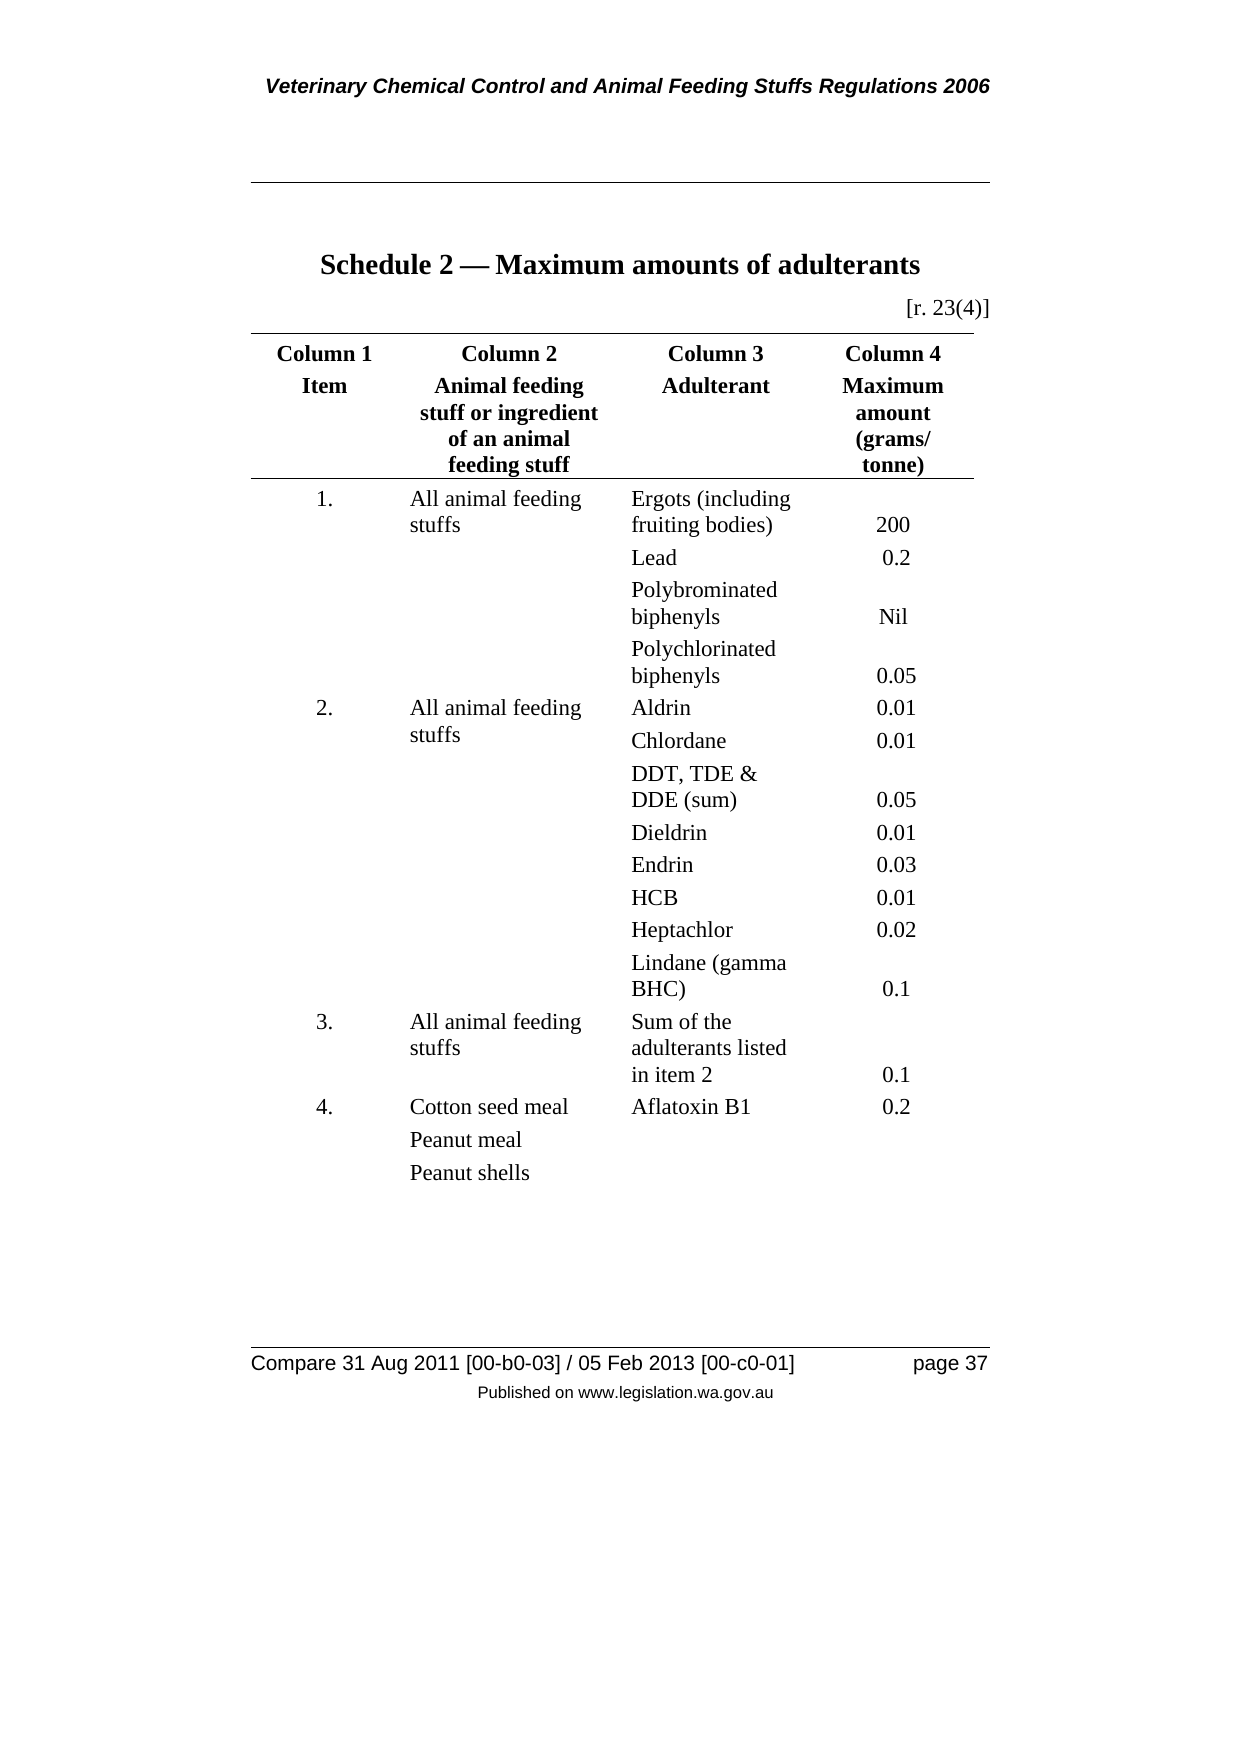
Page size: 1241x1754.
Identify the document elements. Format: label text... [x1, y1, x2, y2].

table_header Column 1 Item [251, 334, 398, 478]
subtitle Schedule 2 — Maximum amounts of adulterants [251, 247, 990, 281]
table_cell 4. [251, 1087, 398, 1185]
table_cell Aflatoxin B1 [620, 1087, 812, 1185]
table_header Column 3 Adulterant [620, 334, 812, 478]
table_cell All animal feeding stuffs [398, 1002, 620, 1087]
table_cell Cotton seed meal Peanut meal Peanut shells [398, 1087, 620, 1185]
table_cell 0.1 [812, 1002, 974, 1087]
table_cell 1. [251, 479, 398, 688]
table_cell 2. [251, 688, 398, 1002]
table_cell 200 0.2 Nil 0.05 [812, 479, 974, 688]
text [r. 23(4)] [251, 293, 990, 320]
table_cell Aldrin Chlordane DDT, TDE & DDE (sum) Dieldrin Endrin HCB Heptachlor Lindane (gamma BHC) [620, 688, 812, 1002]
table_cell All animal feeding stuffs [398, 479, 620, 688]
table_header Column 2 Animal feeding stuff or ingredient of an animal feeding stuff [398, 334, 620, 478]
table_header Column 4 Maximum amount (grams/ tonne) [812, 334, 974, 478]
table_cell 0.01 0.01 0.05 0.01 0.03 0.01 0.02 0.1 [812, 688, 974, 1002]
table_cell Sum of the adulterants listed in item 2 [620, 1002, 812, 1087]
table_cell All animal feeding stuffs [398, 688, 620, 1002]
table_cell Ergots (including fruiting bodies) Lead Polybrominated biphenyls Polychlorinated biphenyls [620, 479, 812, 688]
table_cell 0.2 [812, 1087, 974, 1185]
table_cell 3. [251, 1002, 398, 1087]
